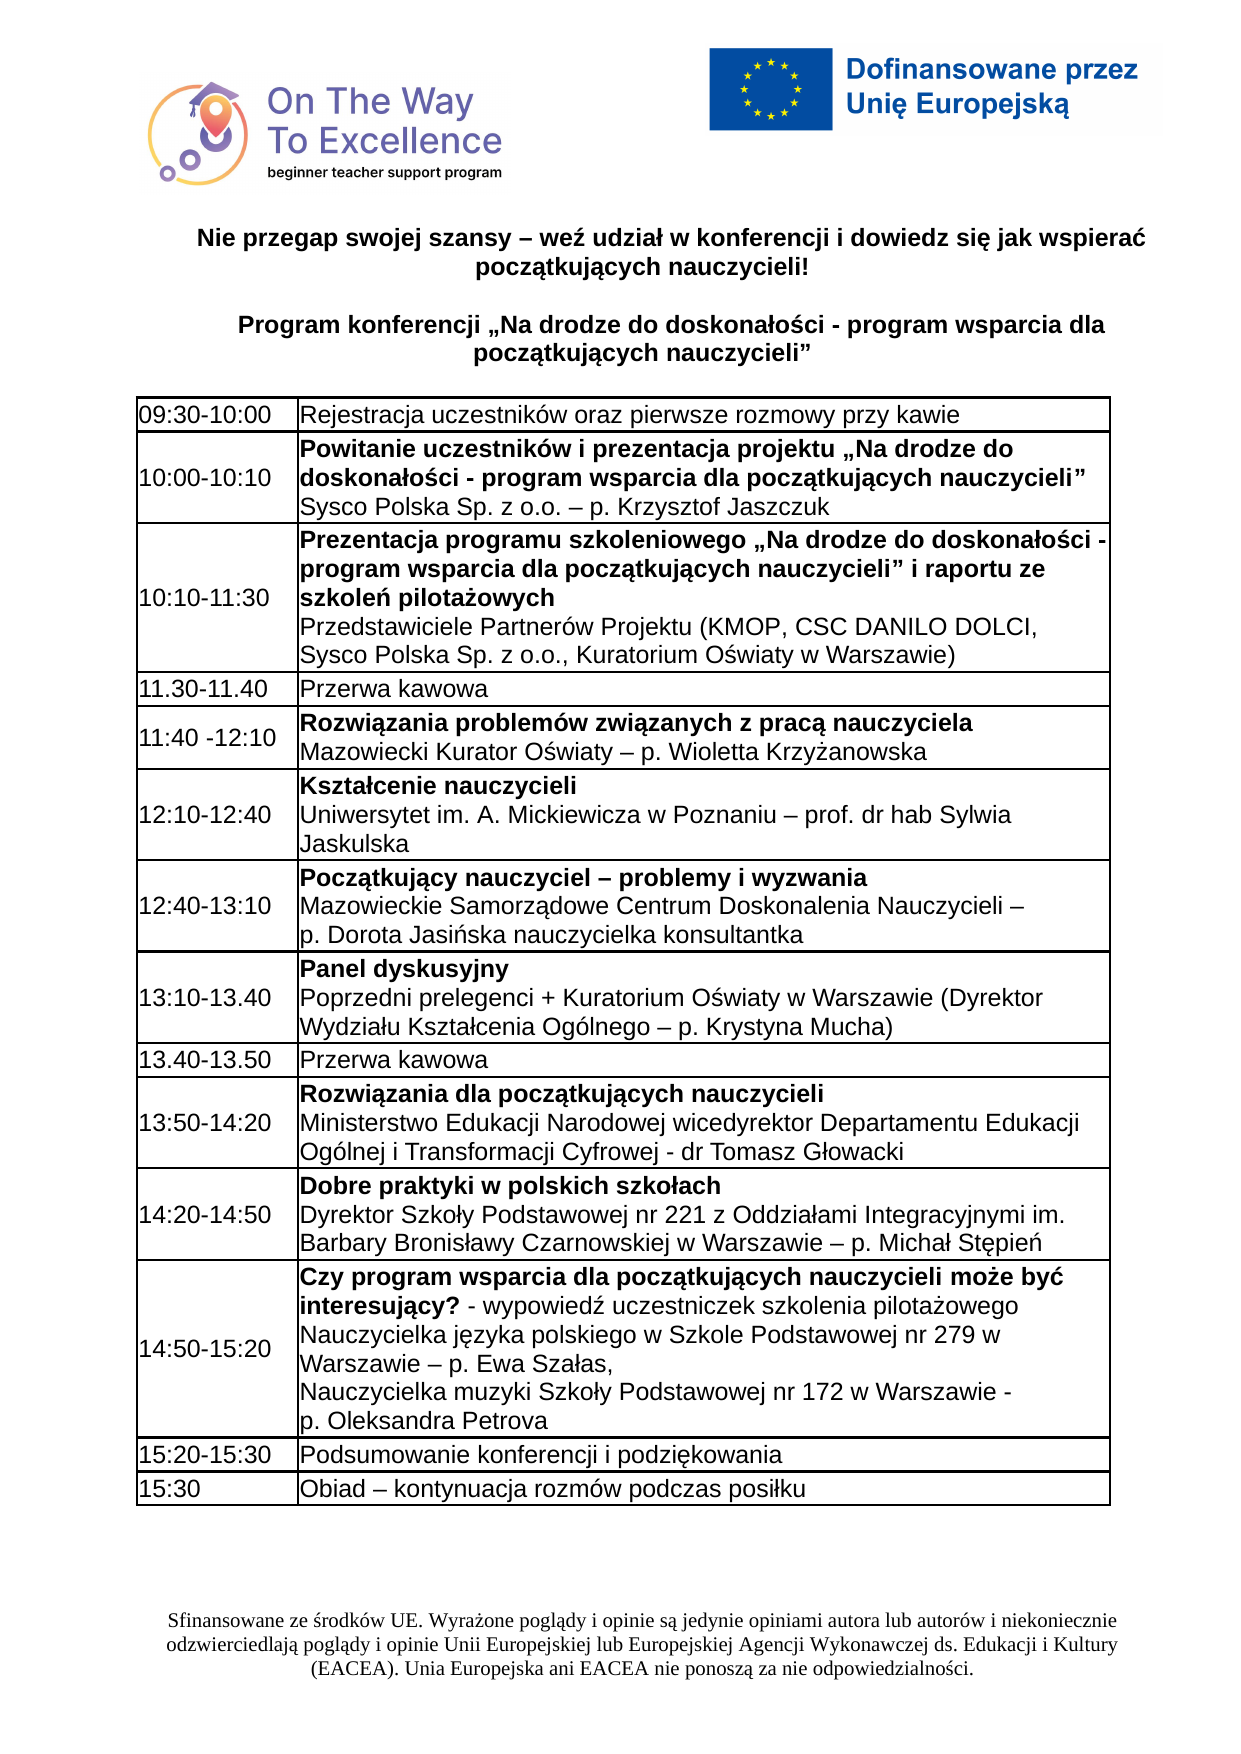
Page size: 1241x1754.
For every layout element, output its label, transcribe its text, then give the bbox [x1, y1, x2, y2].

table_cell Przerwa kawowa [299, 1044, 1109, 1076]
table_cell Rozwiązania dla początkujących nauczycieli Ministerstwo Edukacji Narodowej wicedyrektor Departamentu Edukacji Ogólnej i Transformacji Cyfrowej - dr Tomasz Głowacki [299, 1078, 1109, 1167]
table_cell Obiad – kontynuacja rozmów podczas posiłku [299, 1473, 1109, 1504]
text Program konferencji „Na drodze do doskonałości - program wsparcia dla początkujących nauczycieli” [133, 310, 1152, 367]
table_cell Powitanie uczestników i prezentacja projektu „Na drodze do doskonałości - program wsparcia dla początkujących nauczycieli” Sysco Polska Sp. z o.o. – p. Krzysztof Jaszczuk [299, 433, 1109, 522]
table_header 09:30-10:00 [138, 399, 297, 430]
table_cell 12:40-13:10 [138, 861, 297, 950]
picture [138, 72, 511, 195]
table_cell 13:10-13.40 [138, 953, 297, 1042]
table_cell 12:10-12:40 [138, 770, 297, 859]
table_cell Panel dyskusyjny Poprzedni prelegenci + Kuratorium Oświaty w Warszawie (Dyrektor Wydziału Kształcenia Ogólnego – p. Krystyna Mucha) [299, 953, 1109, 1042]
table_cell 11.30-11.40 [138, 673, 297, 705]
table_header Rejestracja uczestników oraz pierwsze rozmowy przy kawie [299, 399, 1109, 430]
table_cell Kształcenie nauczycieli Uniwersytet im. A. Mickiewicza w Poznaniu – prof. dr hab Sylwia Jaskulska [299, 770, 1109, 859]
table_cell Czy program wsparcia dla początkujących nauczycieli może być interesujący? - wypowiedź uczestniczek szkolenia pilotażowego Nauczycielka języka polskiego w Szkole Podstawowej nr 279 w Warszawie – p. Ewa Szałas, Nauczycielka muzyki Szkoły Podstawowej nr 172 w Warszawie - p. Oleksandra Petrova [299, 1261, 1109, 1436]
text Nie przegap swojej szansy – weź udział w konferencji i dowiedz się jak wspierać początkujących nauczycieli! [133, 223, 1152, 281]
picture [704, 43, 1163, 136]
table_cell 10:10-11:30 [138, 524, 297, 671]
table_cell 14:50-15:20 [138, 1261, 297, 1436]
table_cell Początkujący nauczyciel – problemy i wyzwania Mazowieckie Samorządowe Centrum Doskonalenia Nauczycieli – p. Dorota Jasińska nauczycielka konsultantka [299, 861, 1109, 950]
table_cell Podsumowanie konferencji i podziękowania [299, 1439, 1109, 1470]
table_cell 10:00-10:10 [138, 433, 297, 522]
table_cell 11:40 -12:10 [138, 707, 297, 767]
table_cell 15:30 [138, 1473, 297, 1504]
table_cell 13:50-14:20 [138, 1078, 297, 1167]
table_cell Rozwiązania problemów związanych z pracą nauczyciela Mazowiecki Kurator Oświaty – p. Wioletta Krzyżanowska [299, 707, 1109, 767]
table_cell 14:20-14:50 [138, 1169, 297, 1259]
table_cell 13.40-13.50 [138, 1044, 297, 1076]
table_cell Przerwa kawowa [299, 673, 1109, 705]
table_cell Dobre praktyki w polskich szkołach Dyrektor Szkoły Podstawowej nr 221 z Oddziałami Integracyjnymi im. Barbary Bronisławy Czarnowskiej w Warszawie – p. Michał Stępień [299, 1169, 1109, 1259]
table_cell Prezentacja programu szkoleniowego „Na drodze do doskonałości - program wsparcia dla początkujących nauczycieli” i raportu ze szkoleń pilotażowych Przedstawiciele Partnerów Projektu (KMOP, CSC DANILO DOLCI, Sysco Polska Sp. z o.o., Kuratorium Oświaty w Warszawie) [299, 524, 1109, 671]
table_cell 15:20-15:30 [138, 1439, 297, 1470]
